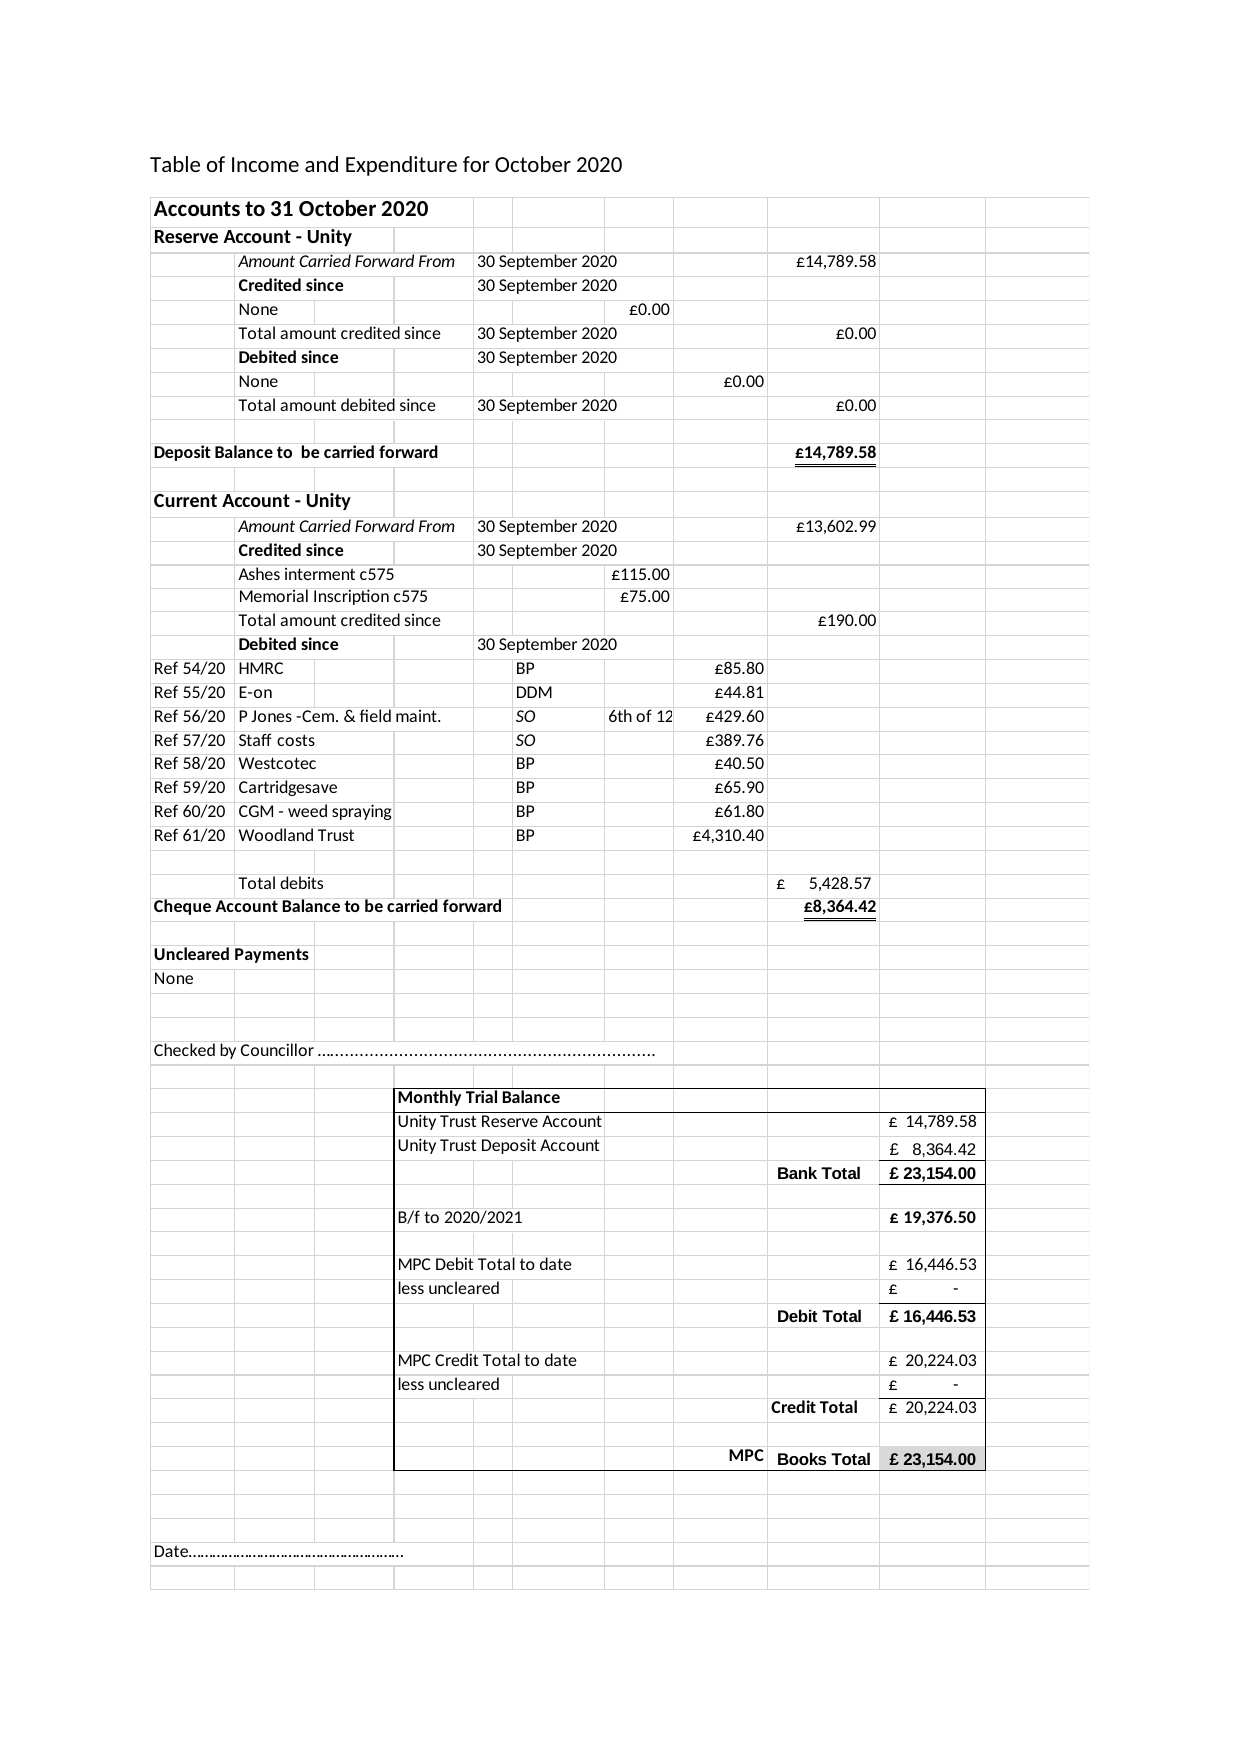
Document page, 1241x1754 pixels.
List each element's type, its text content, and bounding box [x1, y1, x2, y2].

text Table of Income and Expenditure for October 2020 [150, 150, 1090, 178]
